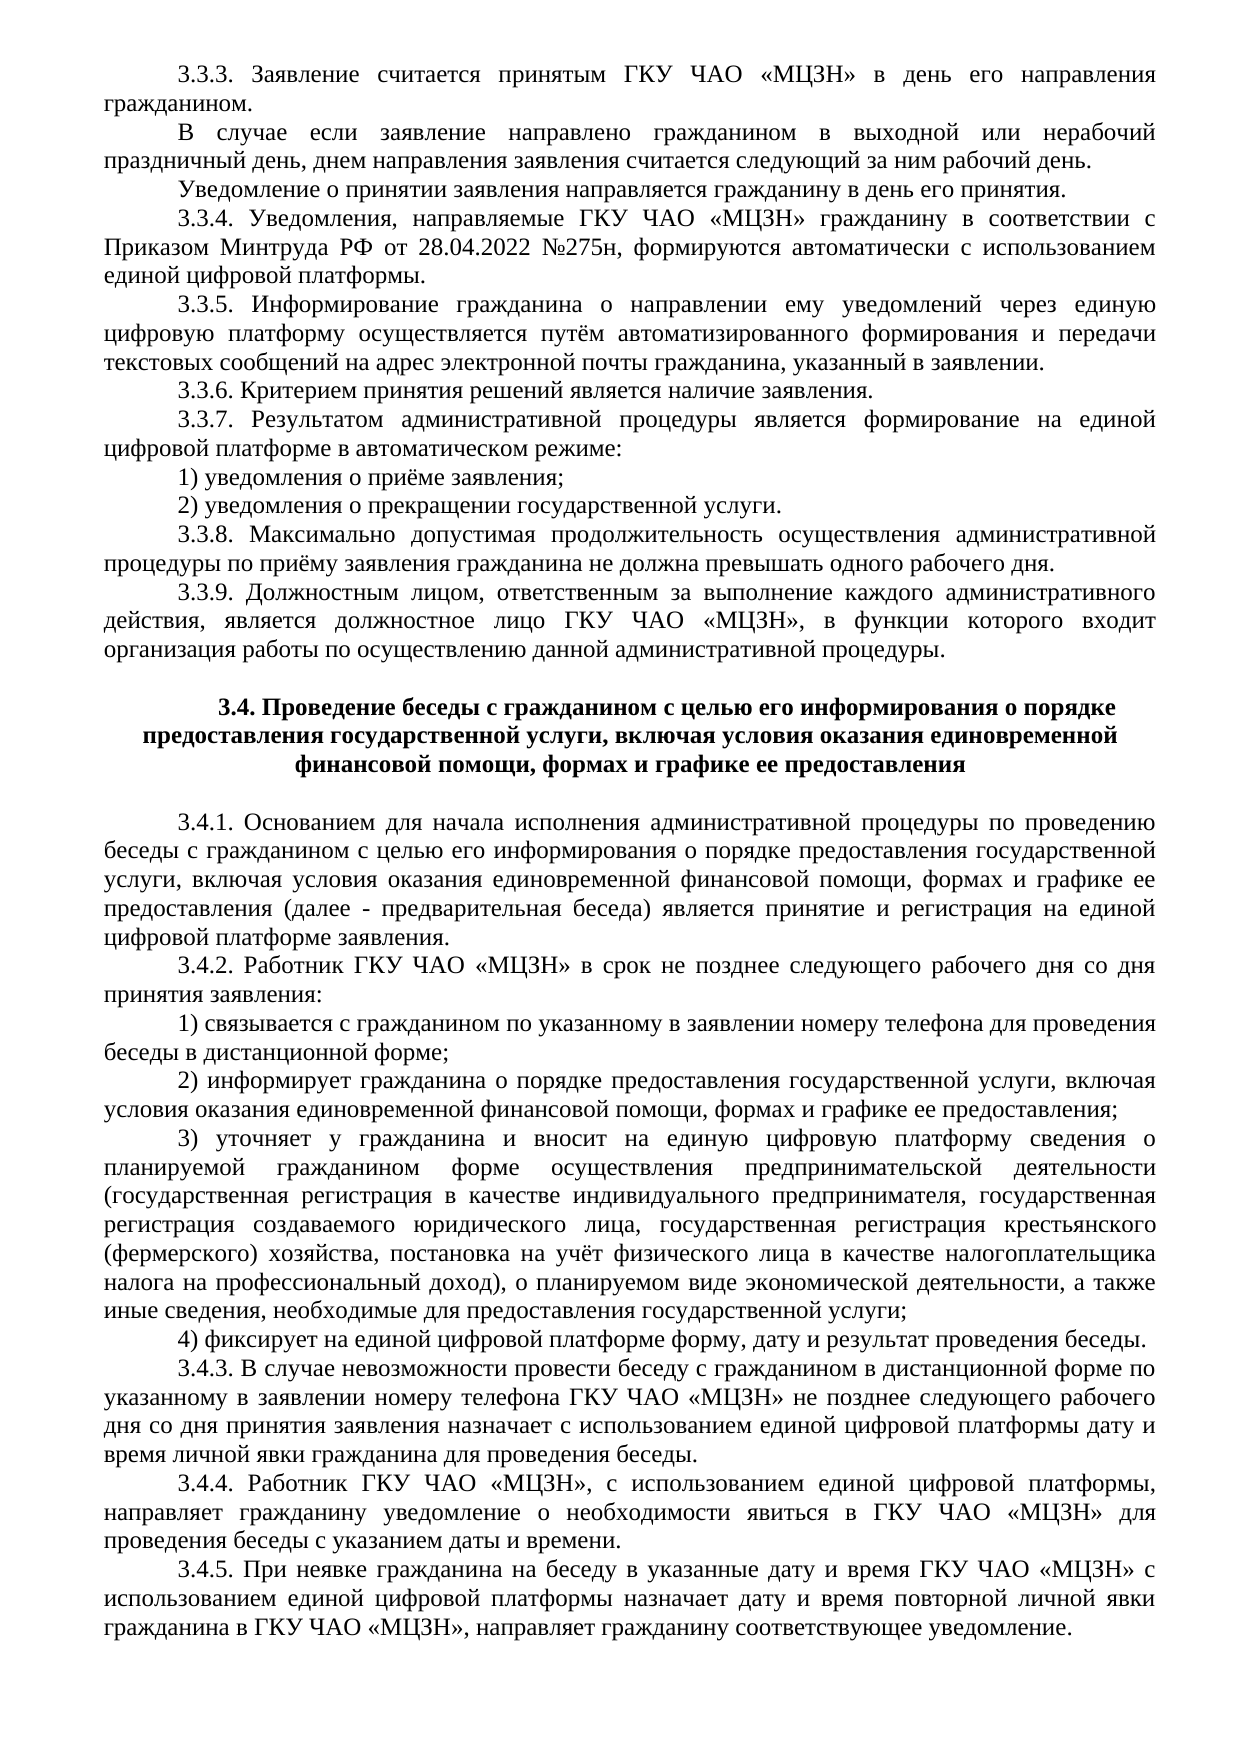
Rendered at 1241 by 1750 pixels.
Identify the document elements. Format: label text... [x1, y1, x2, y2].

text 3.3.9. Должностным лицом, ответственным за выполнение каждого административного действия, является должностное лицо ГКУ ЧАО «МЦЗН», в функции которого входит организация работы по осуществлению данной административной процедуры. [103, 577, 1157, 663]
text 3.4.5. При неявке гражданина на беседу в указанные дату и время ГКУ ЧАО «МЦЗН» с использованием единой цифровой платформы назначает дату и время повторной личной явки гражданина в ГКУ ЧАО «МЦЗН», направляет гражданину соответствующее уведомление. [103, 1554, 1157, 1640]
text 4) фиксирует на единой цифровой платформе форму, дату и результат проведения беседы. [103, 1324, 1157, 1353]
text 3.3.6. Критерием принятия решений является наличие заявления. [103, 375, 1157, 404]
text 3.3.8. Максимально допустимая продолжительность осуществления административной процедуры по приёму заявления гражданина не должна превышать одного рабочего дня. [103, 519, 1157, 577]
text 3.4.3. В случае невозможности провести беседу с гражданином в дистанционной форме по указанному в заявлении номеру телефона ГКУ ЧАО «МЦЗН» не позднее следующего рабочего дня со дня принятия заявления назначает с использованием единой цифровой платформы дату и время личной явки гражданина для проведения беседы. [103, 1353, 1157, 1468]
text 2) уведомления о прекращении государственной услуги. [103, 490, 1157, 519]
text 3.3.7. Результатом административной процедуры является формирование на единой цифровой платформе в автоматическом режиме: [103, 404, 1157, 462]
text 3.3.4. Уведомления, направляемые ГКУ ЧАО «МЦЗН» гражданину в соответствии с Приказом Минтруда РФ от 28.04.2022 №275н, формируются автоматически с использованием единой цифровой платформы. [103, 203, 1157, 289]
text В случае если заявление направлено гражданином в выходной или нерабочий праздничный день, днем направления заявления считается следующий за ним рабочий день. [103, 117, 1157, 174]
text 3.4.4. Работник ГКУ ЧАО «МЦЗН», с использованием единой цифровой платформы, направляет гражданину уведомление о необходимости явиться в ГКУ ЧАО «МЦЗН» для проведения беседы с указанием даты и времени. [103, 1468, 1157, 1554]
text 3.4.2. Работник ГКУ ЧАО «МЦЗН» в срок не позднее следующего рабочего дня со дня принятия заявления: [103, 950, 1157, 1008]
text 3.4.1. Основанием для начала исполнения административной процедуры по проведению беседы с гражданином с целью его информирования о порядке предоставления государственной услуги, включая условия оказания единовременной финансовой помощи, формах и графике ее предоставления (далее - предварительная беседа) является принятие и регистрация на единой цифровой платформе заявления. [103, 807, 1157, 950]
text 3.3.5. Информирование гражданина о направлении ему уведомлений через единую цифровую платформу осуществляется путём автоматизированного формирования и передачи текстовых сообщений на адрес электронной почты гражданина, указанный в заявлении. [103, 289, 1157, 375]
text 2) информирует гражданина о порядке предоставления государственной услуги, включая условия оказания единовременной финансовой помощи, формах и графике ее предоставления; [103, 1065, 1157, 1123]
text Уведомление о принятии заявления направляется гражданину в день его принятия. [103, 174, 1157, 203]
text 1) связывается с гражданином по указанному в заявлении номеру телефона для проведения беседы в дистанционной форме; [103, 1008, 1157, 1065]
text 1) уведомления о приёме заявления; [103, 462, 1157, 490]
text 3) уточняет у гражданина и вносит на единую цифровую платформу сведения о планируемой гражданином форме осуществления предпринимательской деятельности (государственная регистрация в качестве индивидуального предпринимателя, государственная регистрация создаваемого юридического лица, государственная регистрация крестьянского (фермерского) хозяйства, постановка на учёт физического лица в качестве налогоплательщика налога на профессиональный доход), о планируемом виде экономической деятельности, а также иные сведения, необходимые для предоставления государственной услуги; [103, 1123, 1157, 1324]
text 3.4. Проведение беседы с гражданином с целью его информирования о порядке предоставления государственной услуги, включая условия оказания единовременной финансовой помощи, формах и графике ее предоставления [103, 692, 1157, 778]
text 3.3.3. Заявление считается принятым ГКУ ЧАО «МЦЗН» в день его направления гражданином. [103, 59, 1157, 117]
